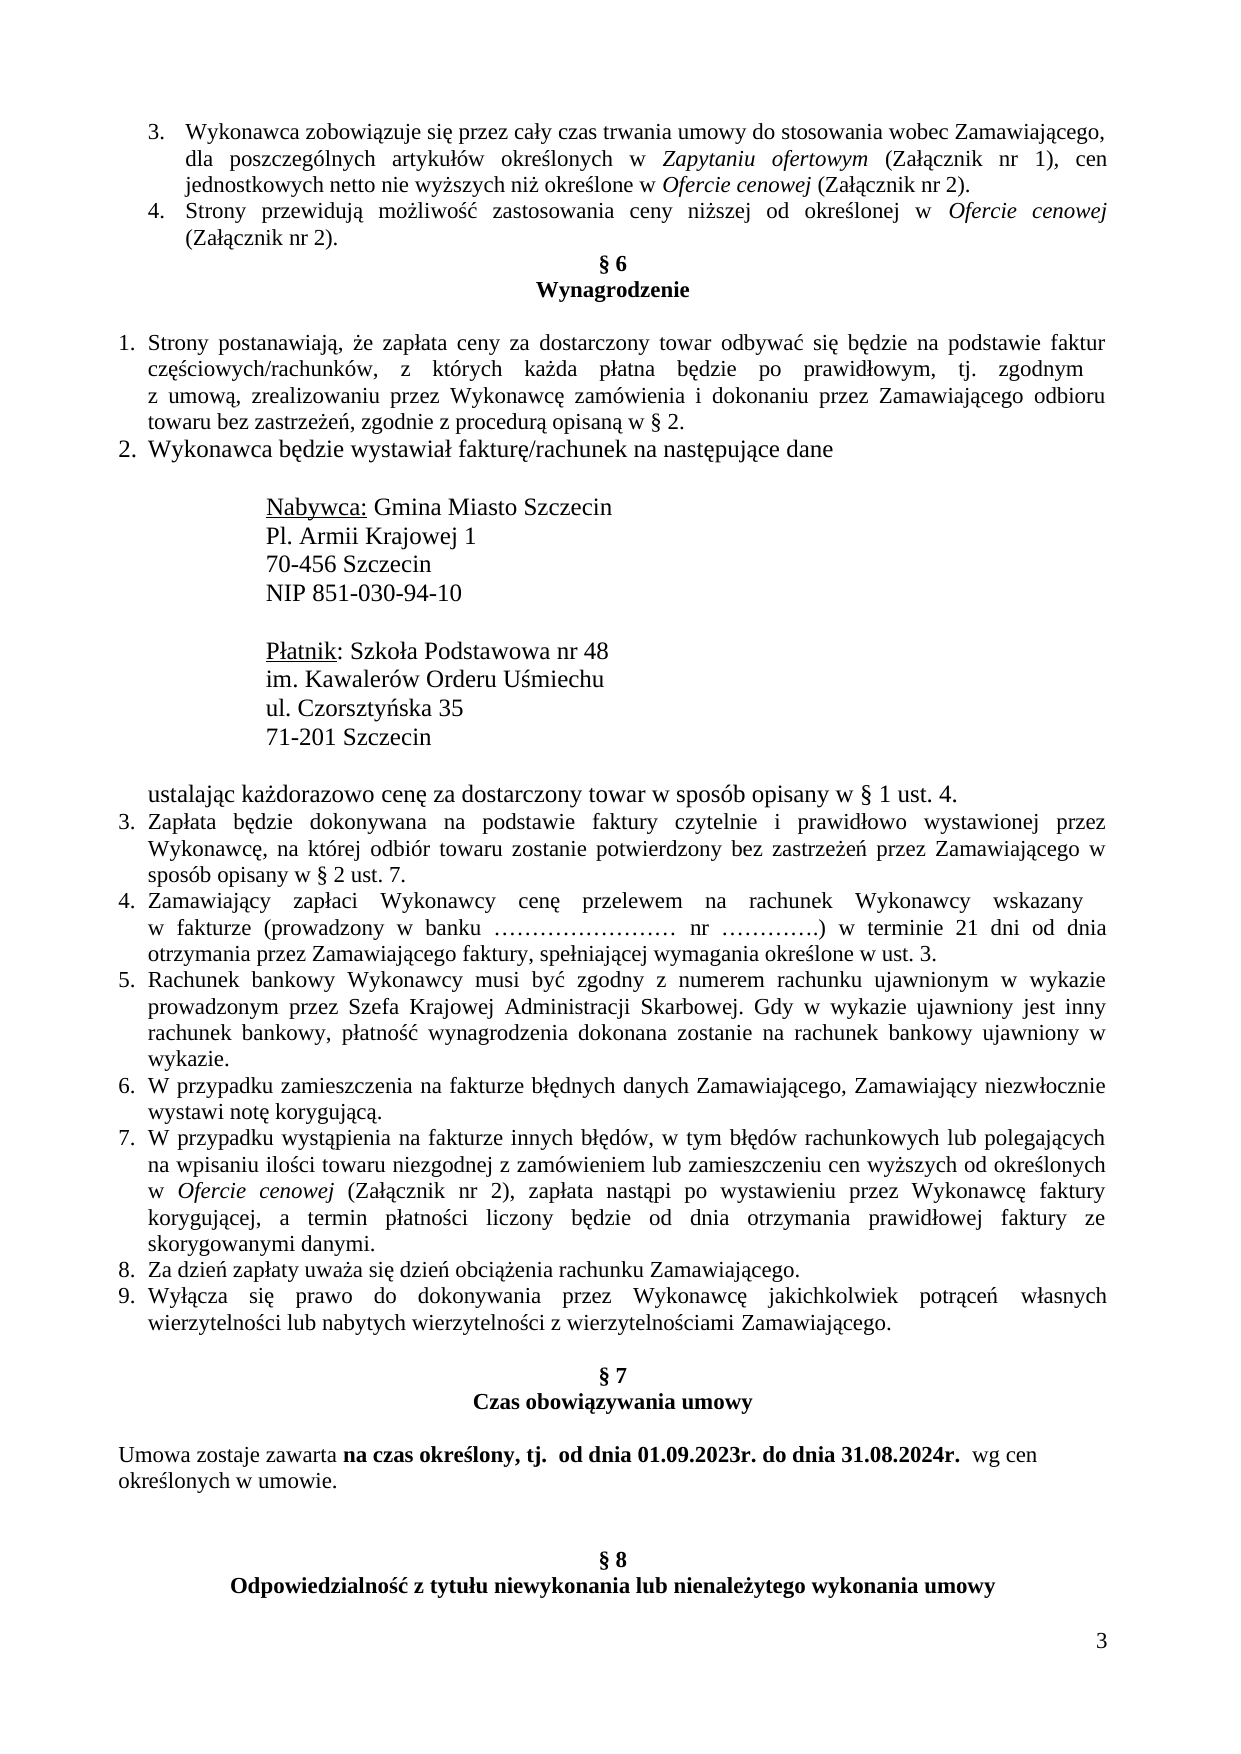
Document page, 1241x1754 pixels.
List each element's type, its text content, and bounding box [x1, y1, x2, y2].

text 70-456 Szczecin [192, 549, 1107, 578]
text im. Kawalerów Orderu Uśmiechu [221, 664, 1107, 693]
text NIP 851-030-94-10 [192, 578, 1107, 607]
text Czas obowiązywania umowy [118, 1388, 1107, 1414]
text Pl. Armii Krajowej 1 [192, 521, 1107, 549]
list Zapłata będzie dokonywana na podstawie faktury czytelnie i prawidłowo wystawionej przez Wykonawcę, na której odbiór towaru zostanie potwierdzony bez zastrzeżeń przez Zamawiającego w sposób opisany w § 2 ust. 7. [118, 808, 1107, 887]
text ustalając każdorazowo cenę za dostarczony towar w sposób opisany w § 1 ust. 4. [148, 779, 1107, 808]
list Wyłącza się prawo do dokonywania przez Wykonawcę jakichkolwiek potrąceń własnych wierzytelności lub nabytych wierzytelności z wierzytelnościami Zamawiającego. [118, 1283, 1107, 1335]
text § 6 [118, 250, 1107, 276]
list W przypadku zamieszczenia na fakturze błędnych danych Zamawiającego, Zamawiający niezwłocznie wystawi notę korygującą. [118, 1072, 1107, 1124]
text 71-201 Szczecin [221, 722, 1107, 751]
text § 8 [118, 1546, 1107, 1572]
text Odpowiedzialność z tytułu niewykonania lub nienależytego wykonania umowy [118, 1572, 1107, 1599]
list Strony przewidują możliwość zastosowania ceny niższej od określonej w Ofercie cenowej (Załącznik nr 2). [148, 197, 1107, 250]
text ul. Czorsztyńska 35 [221, 693, 1107, 722]
text § 7 [118, 1362, 1107, 1388]
text Płatnik: Szkoła Podstawowa nr 48 [221, 636, 1107, 664]
list Za dzień zapłaty uważa się dzień obciążenia rachunku Zamawiającego. [118, 1256, 1107, 1283]
text Wynagrodzenie [118, 276, 1107, 303]
text Umowa zostaje zawarta na czas określony, tj. od dnia 01.09.2023r. do dnia 31.08.2024r. wg cen określonych w umowie. [118, 1441, 1107, 1493]
text Nabywca: Gmina Miasto Szczecin [118, 492, 1107, 521]
list W przypadku wystąpienia na fakturze innych błędów, w tym błędów rachunkowych lub polegających na wpisaniu ilości towaru niezgodnej z zamówieniem lub zamieszczeniu cen wyższych od określonych w Ofercie cenowej (Załącznik nr 2), zapłata nastąpi po wystawieniu przez Wykonawcę faktury korygującej, a termin płatności liczony będzie od dnia otrzymania prawidłowej faktury ze skorygowanymi danymi. [118, 1124, 1107, 1256]
list Rachunek bankowy Wykonawcy musi być zgodny z numerem rachunku ujawnionym w wykazie prowadzonym przez Szefa Krajowej Administracji Skarbowej. Gdy w wykazie ujawniony jest inny rachunek bankowy, płatność wynagrodzenia dokonana zostanie na rachunek bankowy ujawniony w wykazie. [118, 966, 1107, 1072]
list Strony postanawiają, że zapłata ceny za dostarczony towar odbywać się będzie na podstawie faktur częściowych/rachunków, z których każda płatna będzie po prawidłowym, tj. zgodnym z umową, zrealizowaniu przez Wykonawcę zamówienia i dokonaniu przez Zamawiającego odbioru towaru bez zastrzeżeń, zgodnie z procedurą opisaną w § 2. [118, 329, 1107, 434]
list Wykonawca będzie wystawiał fakturę/rachunek na następujące dane [118, 434, 1107, 463]
list Zamawiający zapłaci Wykonawcy cenę przelewem na rachunek Wykonawcy wskazany w fakturze (prowadzony w banku …………………… nr ………….) w terminie 21 dni od dnia otrzymania przez Zamawiającego faktury, spełniającej wymagania określone w ust. 3. [118, 887, 1107, 966]
list Wykonawca zobowiązuje się przez cały czas trwania umowy do stosowania wobec Zamawiającego, dla poszczególnych artykułów określonych w Zapytaniu ofertowym (Załącznik nr 1), cen jednostkowych netto nie wyższych niż określone w Ofercie cenowej (Załącznik nr 2). [148, 118, 1107, 197]
